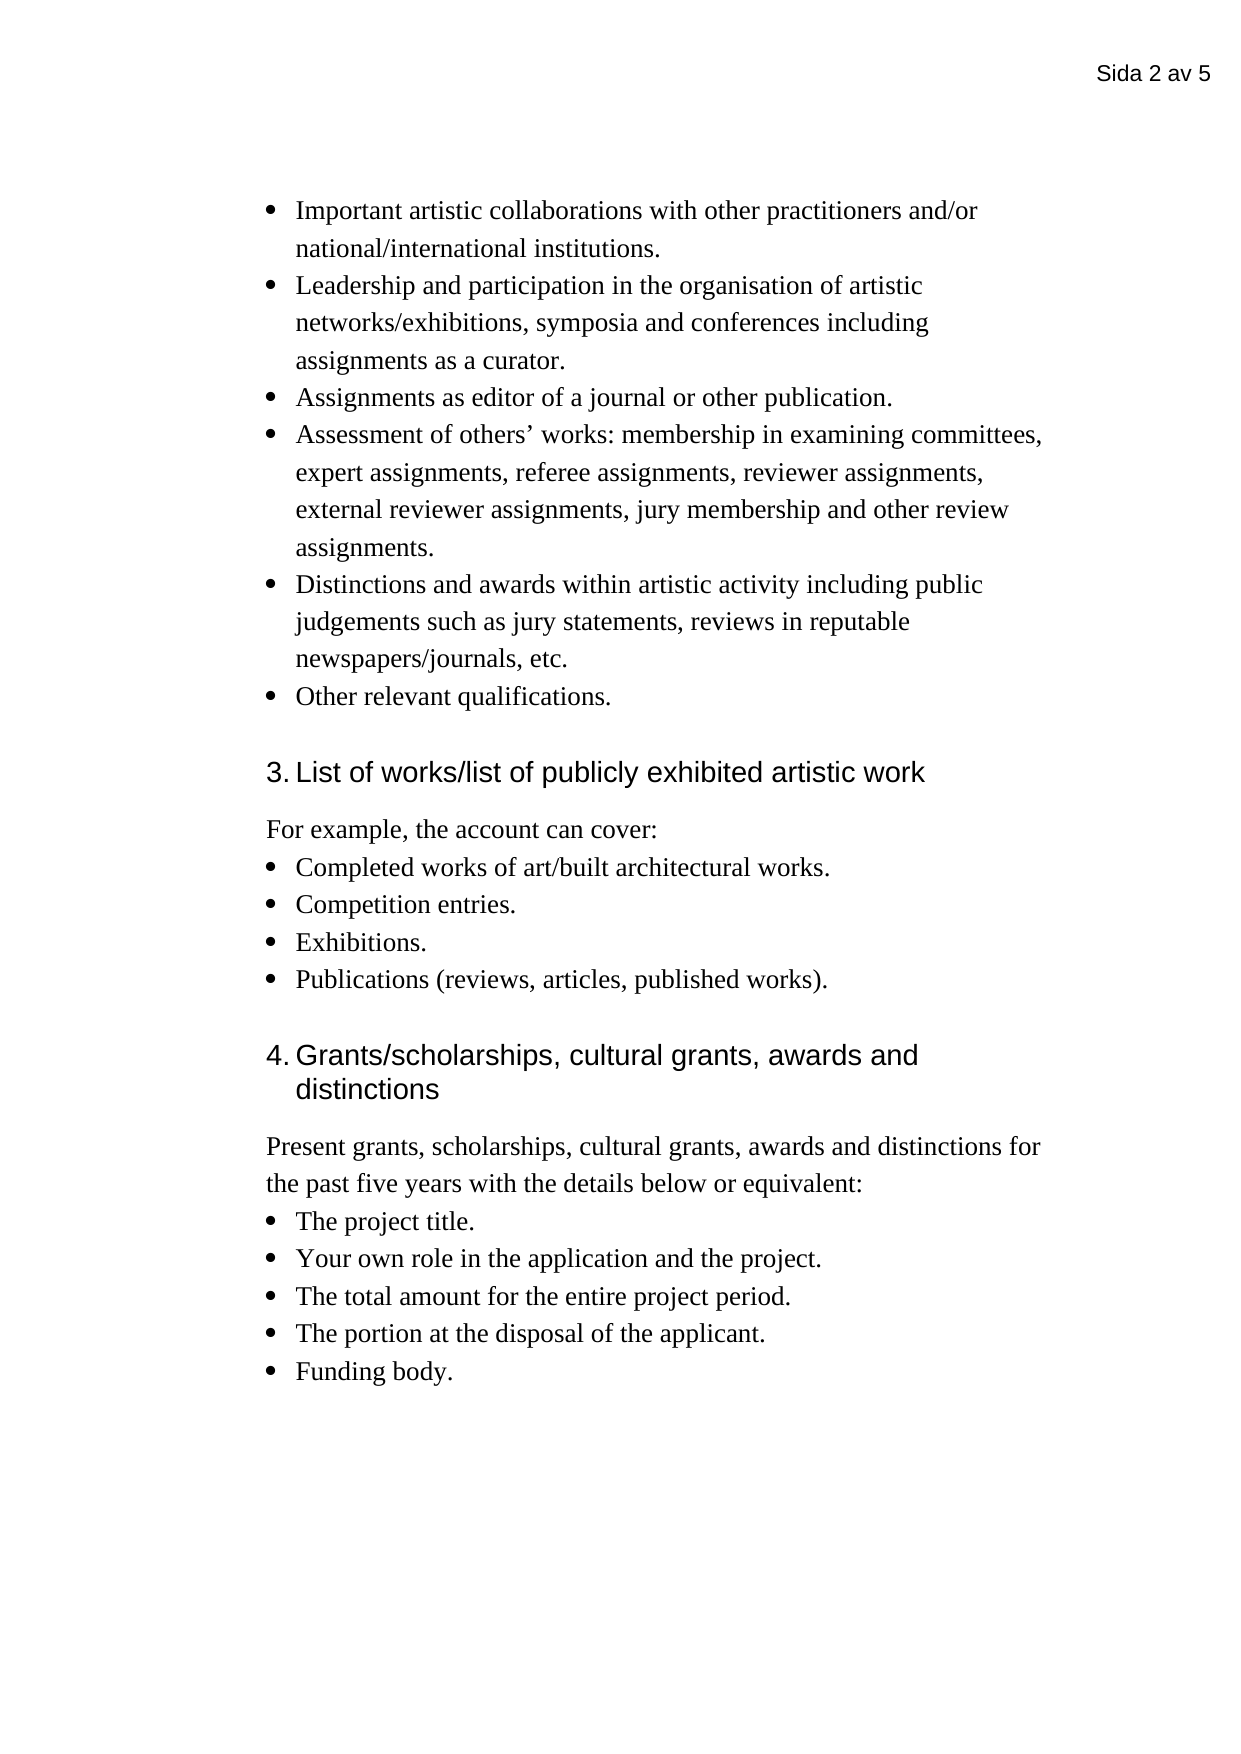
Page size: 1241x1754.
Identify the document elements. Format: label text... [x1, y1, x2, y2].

subtitle Grants/scholarships, cultural grants, awards and distinctions [266, 1038, 1063, 1105]
list Important artistic collaborations with other practitioners and/or national/international institutions. [266, 194, 1063, 263]
list Your own role in the application and the project. [266, 1242, 1063, 1274]
text For example, the account can cover: [266, 813, 1063, 844]
list Other relevant qualifications. [266, 680, 1063, 711]
list Publications (reviews, articles, published works). [266, 963, 1063, 994]
list Distinctions and awards within artistic activity including public judgements such as jury statements, reviews in reputable newspapers/journals, etc. [266, 568, 1063, 674]
list Exhibitions. [266, 926, 1063, 957]
list Assignments as editor of a journal or other publication. [266, 381, 1063, 412]
subtitle List of works/list of publicly exhibited artistic work [266, 755, 1063, 788]
list The project title. [266, 1205, 1063, 1236]
list Leadership and participation in the organisation of artistic networks/exhibitions, symposia and conferences including assignments as a curator. [266, 269, 1063, 375]
list The total amount for the entire project period. [266, 1280, 1063, 1311]
list Completed works of art/built architectural works. [266, 851, 1063, 882]
list The portion at the disposal of the applicant. [266, 1317, 1063, 1349]
list Competition entries. [266, 888, 1063, 919]
list Assessment of others’ works: membership in examining committees, expert assignments, referee assignments, reviewer assignments, external reviewer assignments, jury membership and other review assignments. [266, 419, 1063, 562]
list Funding body. [266, 1355, 1063, 1386]
text Present grants, scholarships, cultural grants, awards and distinctions for the past five years with the details below or equivalent: [266, 1130, 1063, 1199]
